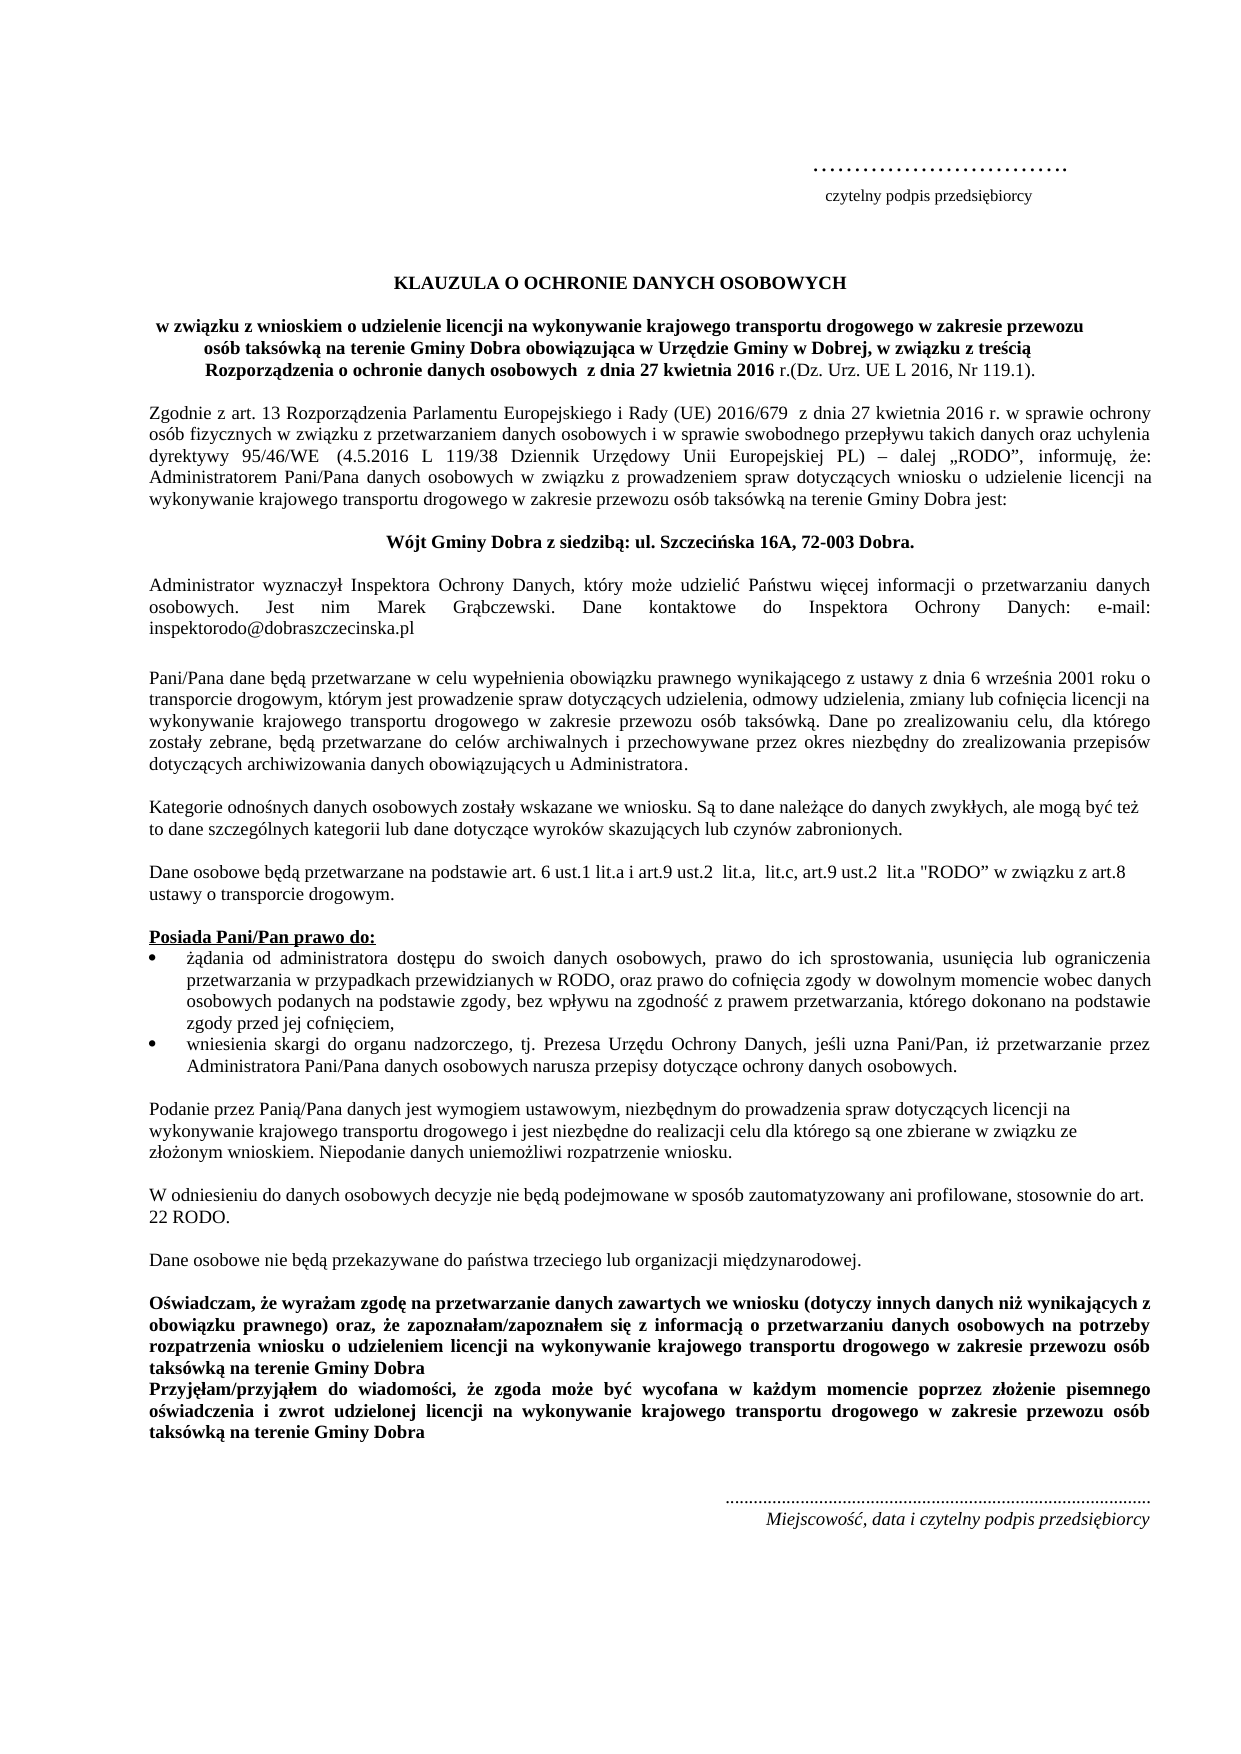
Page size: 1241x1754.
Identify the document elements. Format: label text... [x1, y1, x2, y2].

text KLAUZULA O OCHRONIE DANYCH OSOBOWYCH [148, 272, 1093, 294]
text …………………………. czytelny podpis przedsiębiorcy [738, 148, 1093, 205]
text w związku z wnioskiem o udzielenie licencji na wykonywanie krajowego transportu drogowego w zakresie przewozu osób taksówką na terenie Gminy Dobra obowiązująca w Urzędzie Gminy w Dobrej, w związku z treścią Rozporządzenia o ochronie danych osobowych z dnia 27 kwietnia 2016 r.(Dz. Urz. UE L 2016, Nr 119.1). [148, 315, 1093, 380]
table_header Zgodnie z art. 13 Rozporządzenia Parlamentu Europejskiego i Rady (UE) 2016/679 z dnia 27 kwietnia 2016 r. w sprawie ochrony osób fizycznych w związku z przetwarzaniem danych osobowych i w sprawie swobodnego przepływu takich danych oraz uchylenia dyrektywy 95/46/WE (4.5.2016 L 119/38 Dziennik Urzędowy Unii Europejskiej PL) – dalej „RODO”, informuję, że: Administratorem Pani/Pana danych osobowych w związku z prowadzeniem spraw dotyczących wniosku o udzielenie licencji na wykonywanie krajowego transportu drogowego w zakresie przewozu osób taksówką na terenie Gminy Dobra jest: Wójt Gminy Dobra z siedzibą: ul. Szczecińska 16A, 72-003 Dobra. Administrator wyznaczył Inspektora Ochrony Danych, który może udzielić Państwu więcej informacji o przetwarzaniu danych osobowych. Jest nim Marek Grąbczewski. Dane kontaktowe do Inspektora Ochrony Danych: e-mail: inspektorodo@dobraszczecinska.pl Pani/Pana dane będą przetwarzane w celu wypełnienia obowiązku prawnego wynikającego z ustawy z dnia 6 września 2001 roku o transporcie drogowym, którym jest prowadzenie spraw dotyczących udzielenia, odmowy udzielenia, zmiany lub cofnięcia licencji na wykonywanie krajowego transportu drogowego w zakresie przewozu osób taksówką. Dane po zrealizowaniu celu, dla którego zostały zebrane, będą przetwarzane do celów archiwalnych i przechowywane przez okres niezbędny do zrealizowania przepisów dotyczących archiwizowania danych obowiązujących u Administratora. Kategorie odnośnych danych osobowych zostały wskazane we wniosku. Są to dane należące do danych zwykłych, ale mogą być też to dane szczególnych kategorii lub dane dotyczące wyroków skazujących lub czynów zabronionych. Dane osobowe będą przetwarzane na podstawie art. 6 ust.1 lit.a i art.9 ust.2 lit.a, lit.c, art.9 ust.2 lit.a "RODO” w związku z art.8 ustawy o transporcie drogowym. Posiada Pani/Pan prawo do: żądania od administratora dostępu do swoich danych osobowych, prawo do ich sprostowania, usunięcia lub ograniczenia przetwarzania w przypadkach przewidzianych w RODO, oraz prawo do cofnięcia zgody w dowolnym momencie wobec danych osobowych podanych na podstawie zgody, bez wpływu na zgodność z prawem przetwarzania, którego dokonano na podstawie zgody przed jej cofnięciem, wniesienia skargi do organu nadzorczego, tj. Prezesa Urzędu Ochrony Danych, jeśli uzna Pani/Pan, iż przetwarzanie przez Administratora Pani/Pana danych osobowych narusza przepisy dotyczące ochrony danych osobowych. Podanie przez Panią/Pana danych jest wymogiem ustawowym, niezbędnym do prowadzenia spraw dotyczących licencji na wykonywanie krajowego transportu drogowego i jest niezbędne do realizacji celu dla którego są one zbierane w związku ze złożonym wnioskiem. Niepodanie danych uniemożliwi rozpatrzenie wniosku. W odniesieniu do danych osobowych decyzje nie będą podejmowane w sposób zautomatyzowany ani profilowane, stosownie do art. 22 RODO. Dane osobowe nie będą przekazywane do państwa trzeciego lub organizacji międzynarodowej. Oświadczam, że wyrażam zgodę na przetwarzanie danych zawartych we wniosku (dotyczy innych danych niż wynikających z obowiązku prawnego) oraz, że zapoznałam/zapoznałem się z informacją o przetwarzaniu danych osobowych na potrzeby rozpatrzenia wniosku o udzieleniem licencji na wykonywanie krajowego transportu drogowego w zakresie przewozu osób taksówką na terenie Gminy Dobra Przyjęłam/przyjąłem do wiadomości, że zgoda może być wycofana w każdym momencie poprzez złożenie pisemnego oświadczenia i zwrot udzielonej licencji na wykonywanie krajowego transportu drogowego w zakresie przewozu osób taksówką na terenie Gminy Dobra ........................................................................................... Miejscowość, data i czytelny podpis przedsiębiorcy [138, 402, 1163, 1529]
